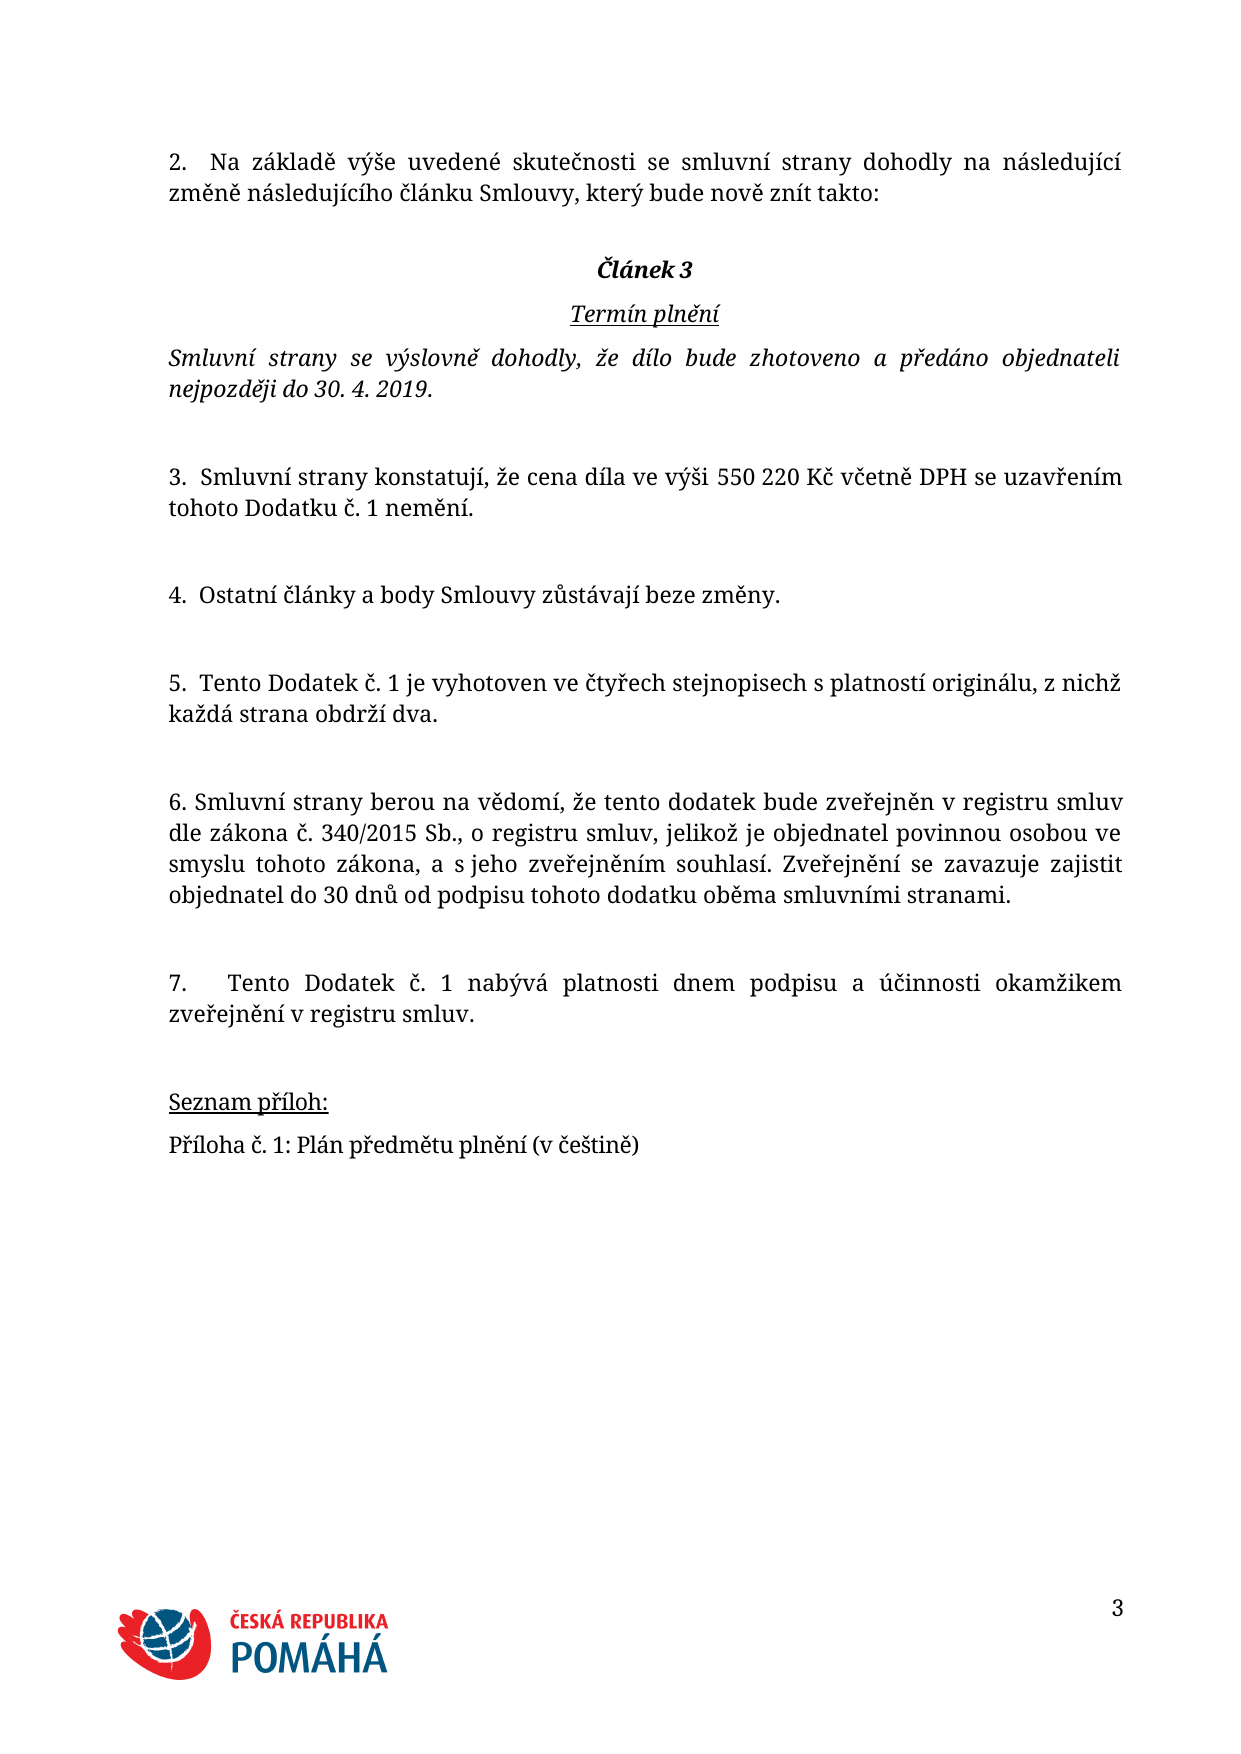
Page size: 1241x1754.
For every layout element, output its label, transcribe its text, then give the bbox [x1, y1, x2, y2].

text Příloha č. 1: Plán předmětu plnění (v češtině) [168, 1129, 1123, 1161]
text Smluvní strany se výslovně dohodly, že dílo bude zhotoveno a předáno objednateli nejpozději do 30. 4. 2019. [168, 342, 1123, 404]
text 7. Tento Dodatek č. 1 nabývá platnosti dnem podpisu a účinnosti okamžikem zveřejnění v registru smluv. [168, 967, 1123, 1029]
text 6. Smluvní strany berou na vědomí, že tento dodatek bude zveřejněn v registru smluv dle zákona č. 340/2015 Sb., o registru smluv, jelikož je objednatel povinnou osobou ve smyslu tohoto zákona, a s jeho zveřejněním souhlasí. Zveřejnění se zavazuje zajistit objednatel do 30 dnů od podpisu tohoto dodatku oběma smluvními stranami. [168, 786, 1123, 911]
text 2. Na základě výše uvedené skutečnosti se smluvní strany dohodly na následující změně následujícího článku Smlouvy, který bude nově znít takto: [168, 145, 1123, 208]
text 5. Tento Dodatek č. 1 je vyhotoven ve čtyřech stejnopisech s platností originálu, z nichž každá strana obdrží dva. [168, 667, 1123, 729]
text Článek 3 [168, 254, 1123, 286]
text Termín plnění [168, 298, 1123, 329]
text Seznam příloh: [168, 1086, 1123, 1117]
picture [88, 1584, 418, 1702]
text 4. Ostatní články a body Smlouvy zůstávají beze změny. [168, 579, 1123, 611]
text 3. Smluvní strany konstatují, že cena díla ve výši 550 220 Kč včetně DPH se uzavřením tohoto Dodatku č. 1 nemění. [168, 461, 1123, 523]
